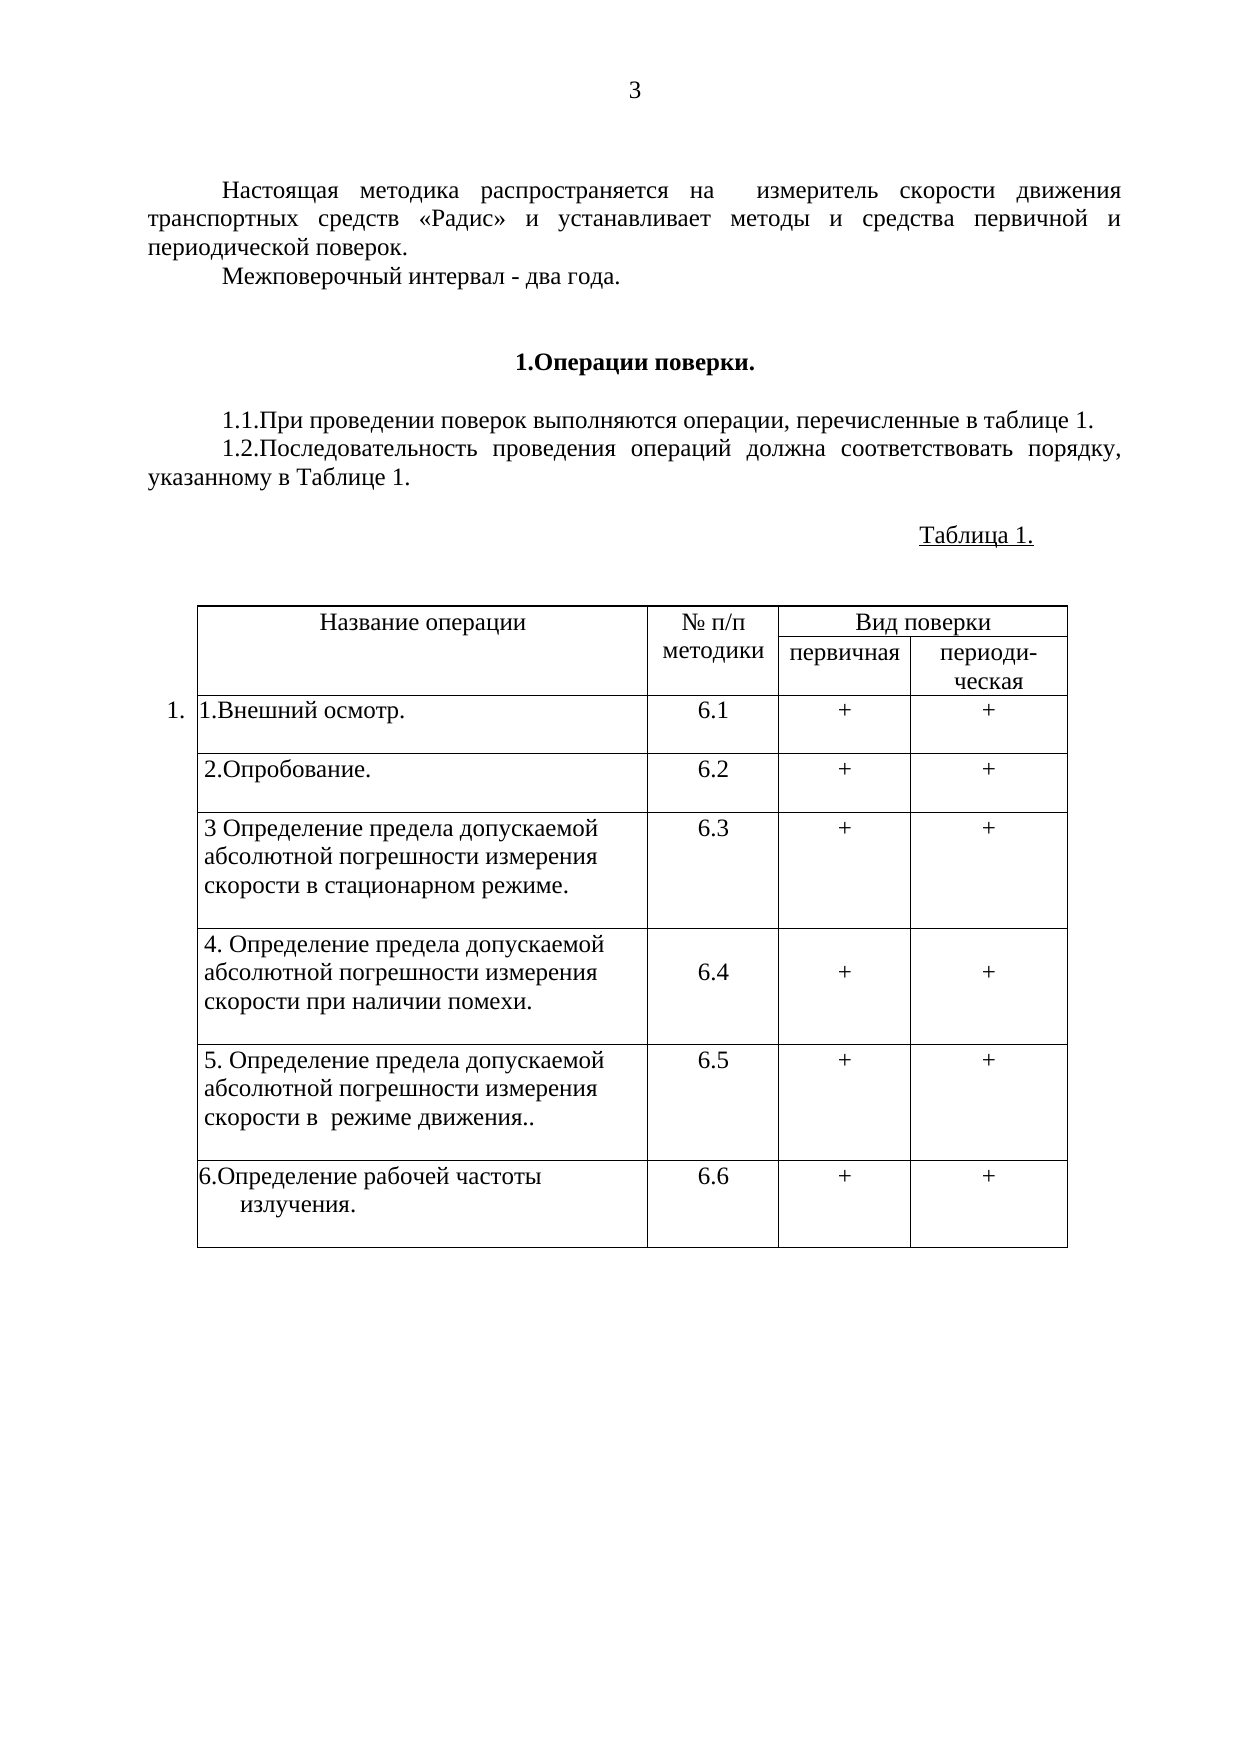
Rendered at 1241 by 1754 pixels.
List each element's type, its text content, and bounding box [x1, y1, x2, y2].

table_cell + [911, 1045, 1067, 1160]
table_cell + [779, 696, 910, 753]
table_cell 5. Определение предела допускаемой абсолютной погрешности измерения скорости в режиме движения.. [198, 1045, 647, 1160]
table_cell + [779, 1161, 910, 1247]
table_header Название операции [198, 607, 647, 694]
text 1.2.Последовательность проведения операций должна соответствовать порядку, указанному в Таблице 1. [148, 433, 1122, 491]
table_cell 6.2 [648, 754, 778, 812]
table_cell 6.Определение рабочей частоты излучения. [198, 1161, 647, 1247]
table_cell 6.6 [648, 1161, 778, 1247]
table_cell 4. Определение предела допускаемой абсолютной погрешности измерения скорости при наличии помехи. [198, 929, 647, 1044]
table_cell 1.Внешний осмотр. [198, 696, 647, 753]
table_cell + [779, 929, 910, 1044]
table_cell 6.4 [648, 929, 778, 1044]
text 1.1.При проведении поверок выполняются операции, перечисленные в таблице 1. [148, 405, 1122, 433]
table_cell + [911, 813, 1067, 928]
table_cell первичная [779, 637, 910, 694]
table_cell 6.5 [648, 1045, 778, 1160]
table_cell 3 Определение предела допускаемой абсолютной погрешности измерения скорости в стационарном режиме. [198, 813, 647, 928]
text Настоящая методика распространяется на измеритель скорости движения транспортных средств «Радис» и устанавливает методы и средства первичной и периодической поверок. [148, 175, 1122, 261]
table_cell + [779, 813, 910, 928]
text Таблица 1. [148, 520, 1033, 548]
table_cell 6.1 [648, 696, 778, 753]
table_cell + [911, 754, 1067, 812]
table_cell + [911, 696, 1067, 753]
table_header Вид поверки [779, 607, 1067, 636]
text 1.Операции поверки. [148, 347, 1122, 376]
text Межповерочный интервал - два года. [148, 261, 1122, 290]
table_cell + [779, 754, 910, 812]
table_cell + [911, 1161, 1067, 1247]
table_cell 2.Опробование. [198, 754, 647, 812]
table_header № п/п методики [648, 607, 778, 694]
table_cell 6.3 [648, 813, 778, 928]
table_cell периоди-ческая [911, 637, 1067, 694]
table_cell + [911, 929, 1067, 1044]
table_cell + [779, 1045, 910, 1160]
